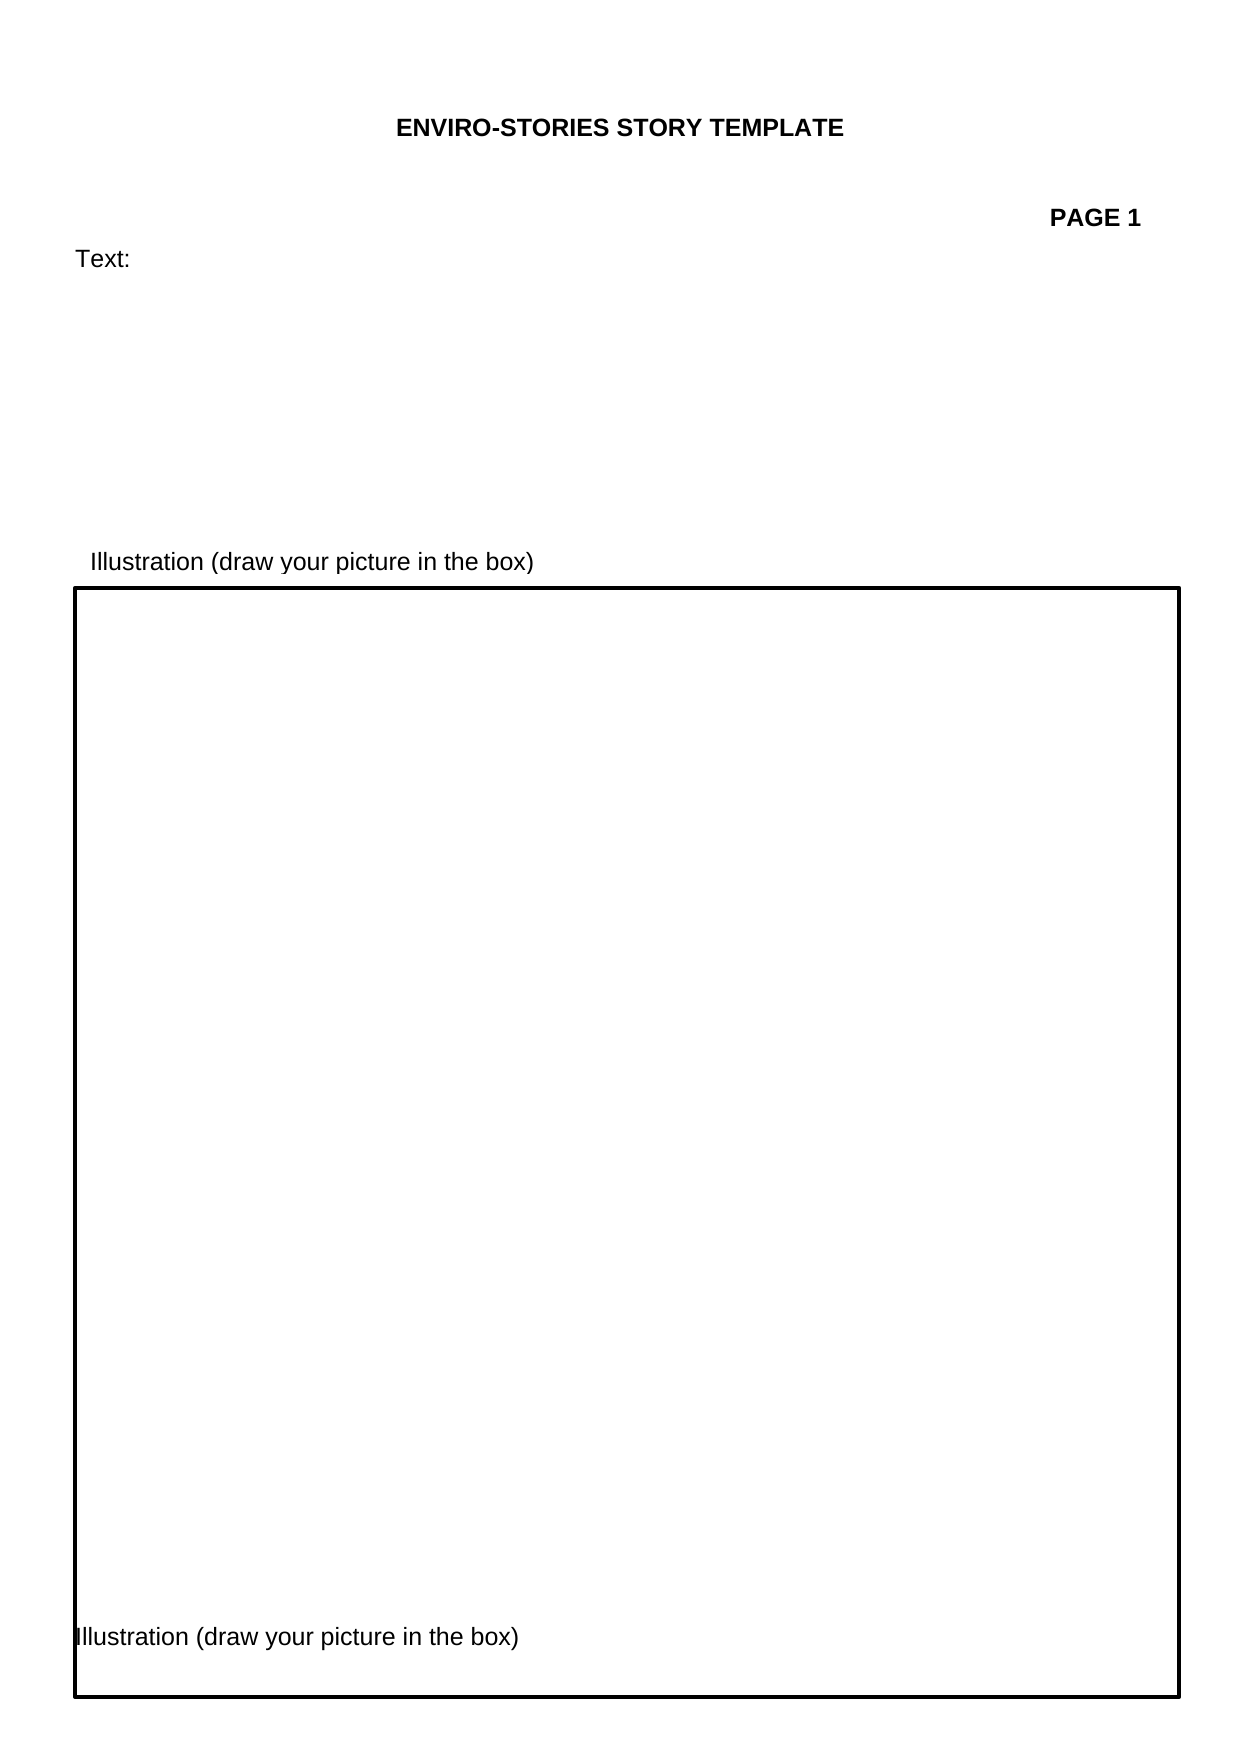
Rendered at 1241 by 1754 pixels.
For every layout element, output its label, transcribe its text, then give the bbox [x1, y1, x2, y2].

text Text: [75, 243, 1165, 272]
text PAGE 1 [75, 203, 1165, 232]
text ENVIRO-STORIES STORY TEMPLATE [75, 104, 1165, 141]
